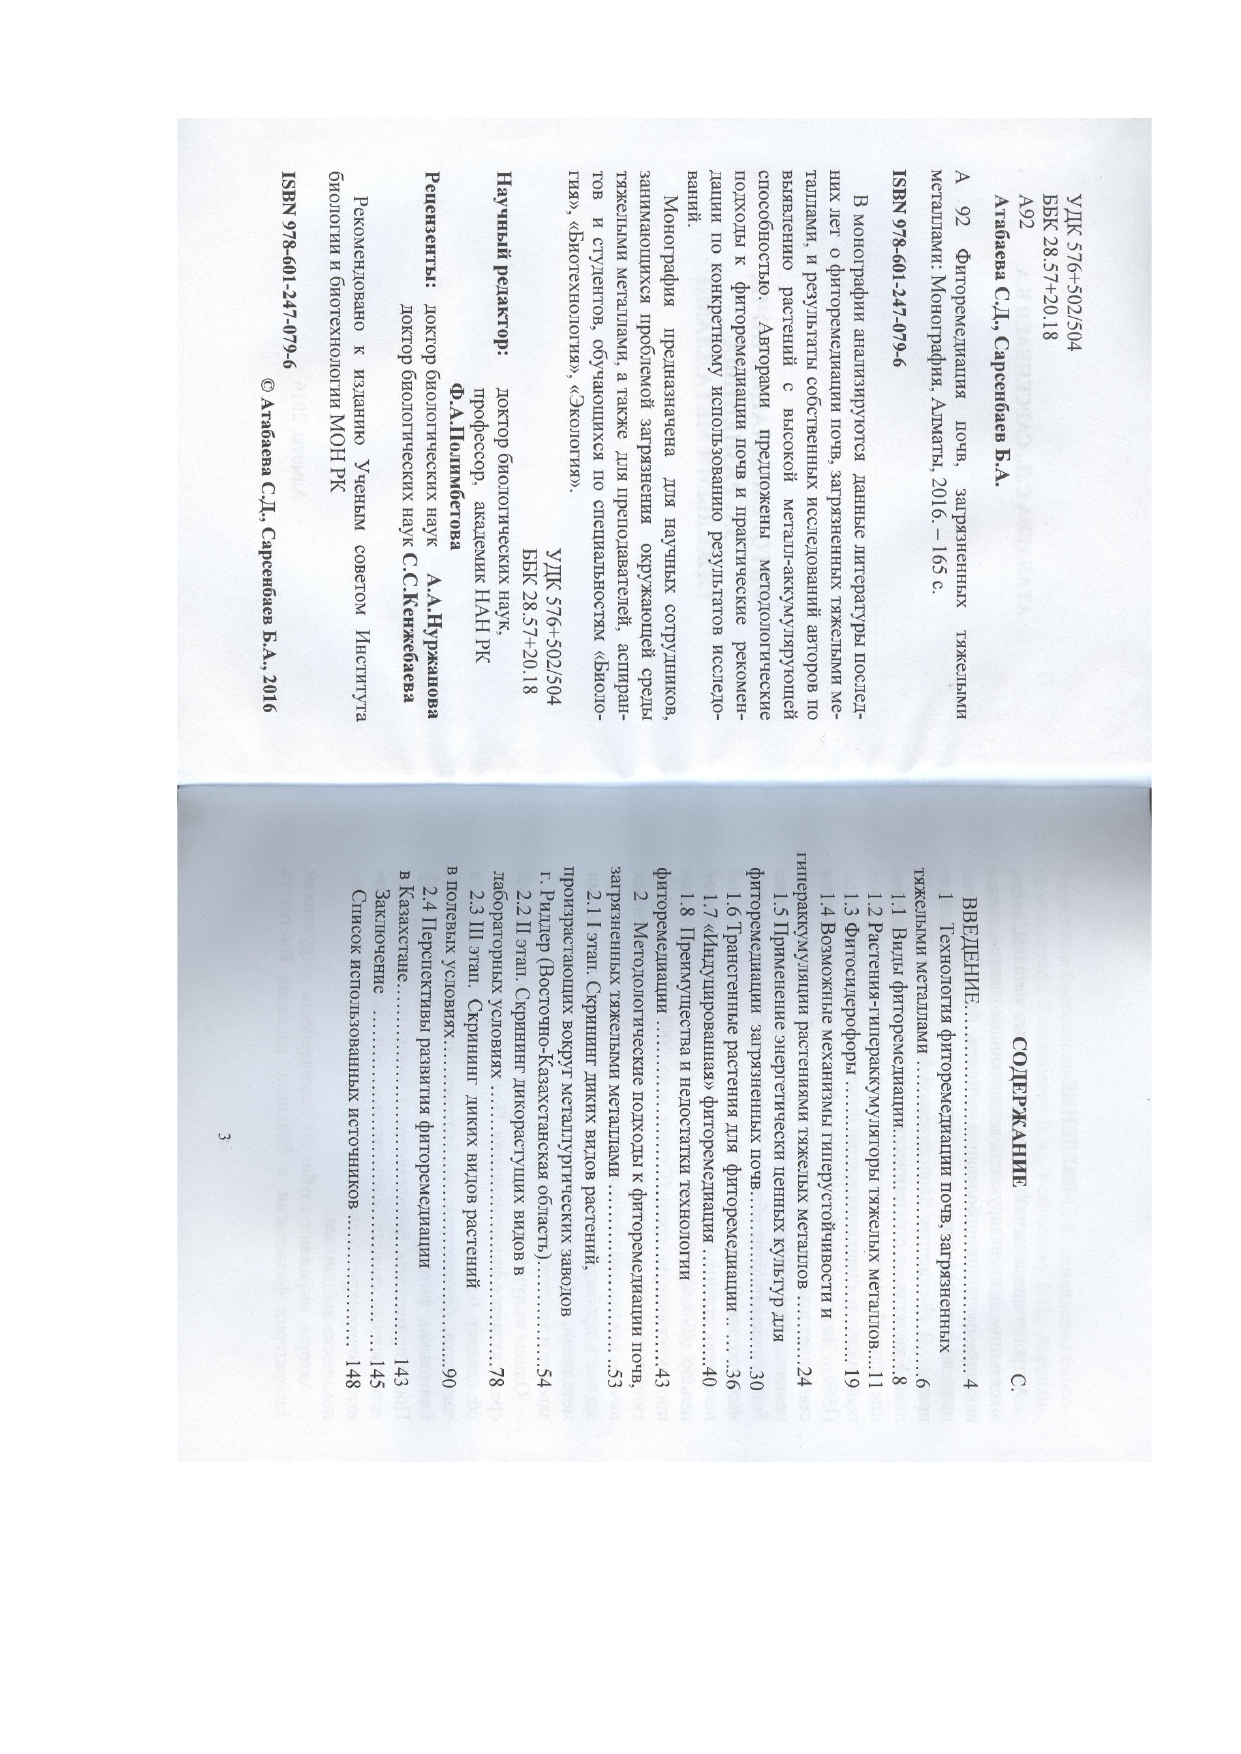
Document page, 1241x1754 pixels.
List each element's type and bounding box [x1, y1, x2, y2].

picture [177, 118, 1152, 1462]
